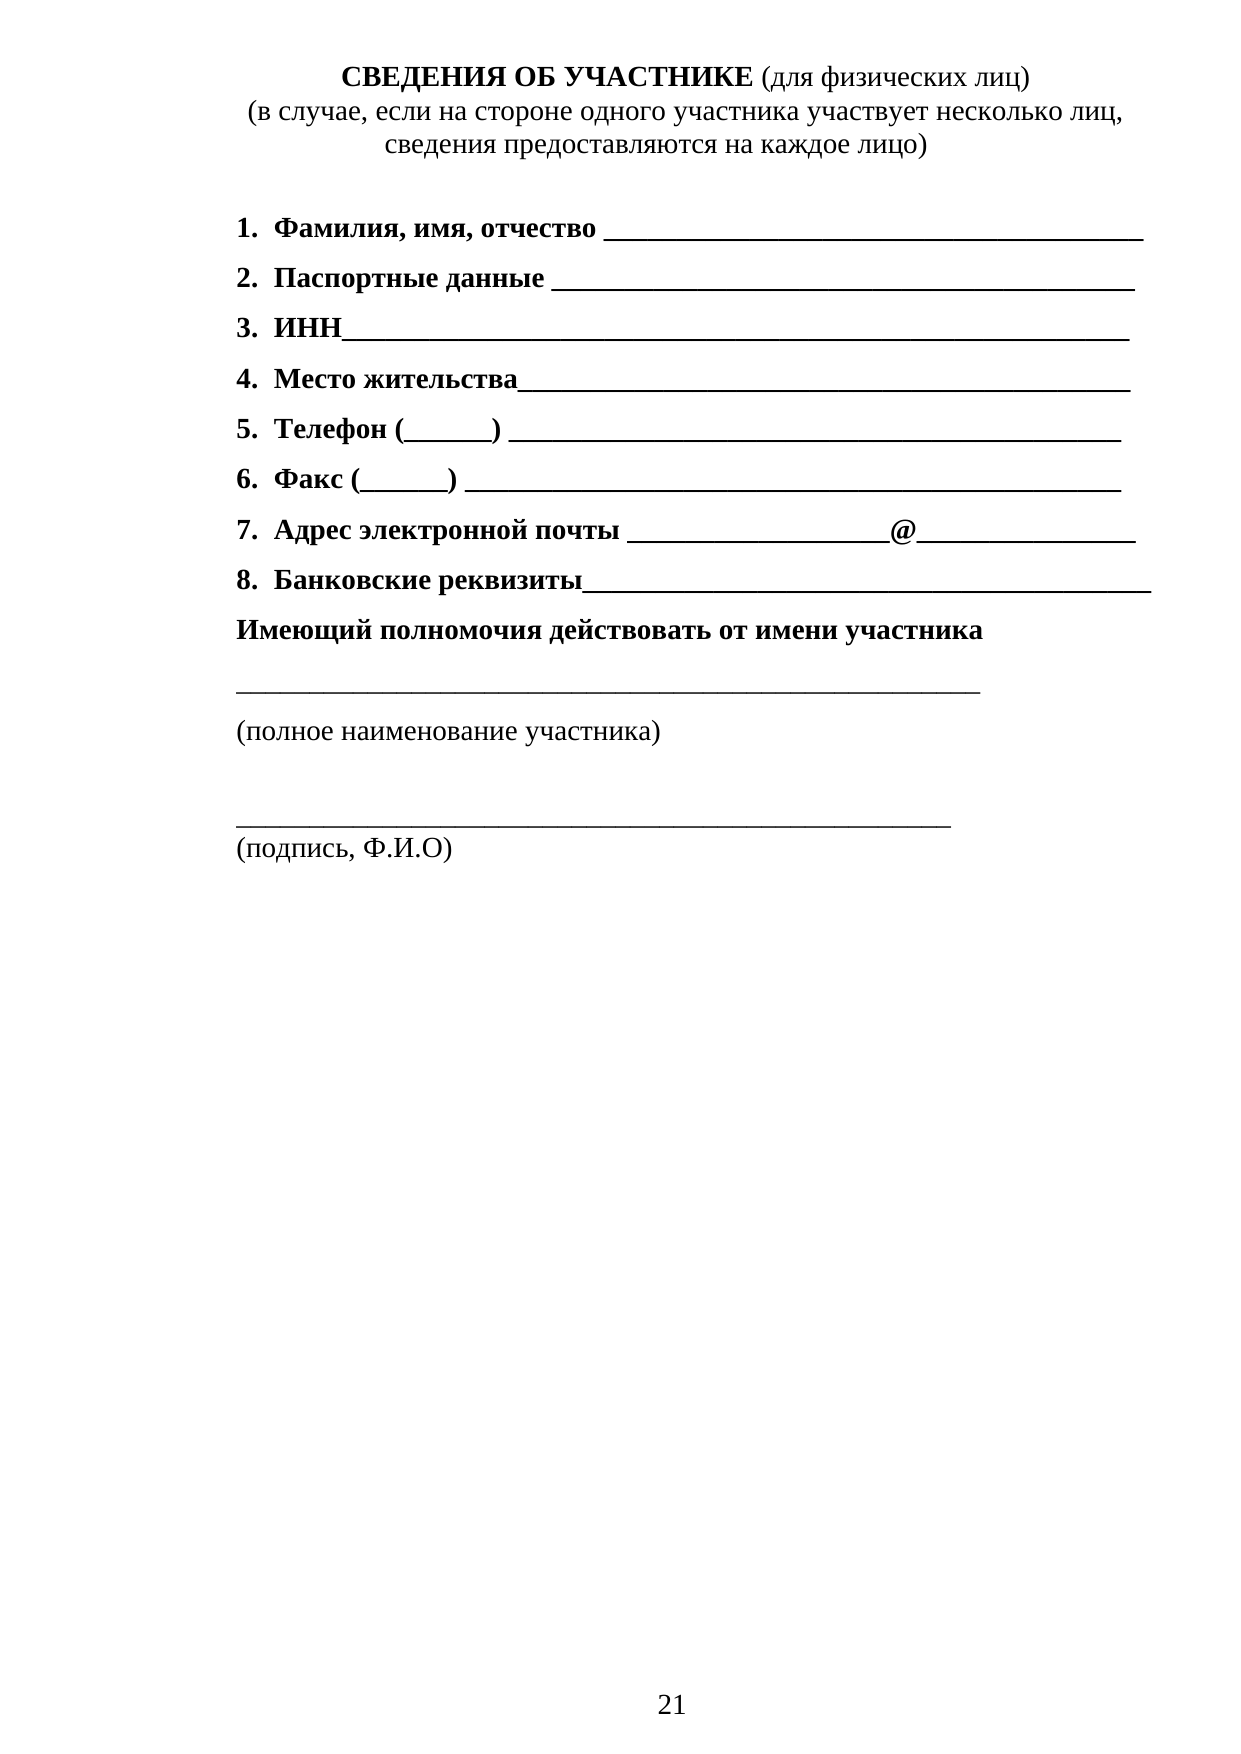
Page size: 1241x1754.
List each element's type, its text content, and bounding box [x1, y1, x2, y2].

list Адрес электронной почты __________________@_______________ [236, 512, 1167, 545]
text ___________________________________________________ [177, 663, 1167, 696]
list Место жительства__________________________________________ [236, 361, 1167, 394]
list Факс (______) _____________________________________________ [236, 461, 1167, 495]
list Телефон (______) __________________________________________ [236, 411, 1167, 445]
list Фамилия, имя, отчество _____________________________________ [236, 210, 1167, 243]
text Имеющий полномочия действовать от имени участника [177, 612, 1167, 646]
text (подпись, Ф.И.О) [177, 830, 1167, 864]
text СВЕДЕНИЯ ОБ УЧАСТНИКЕ (для физических лиц) [177, 59, 1135, 93]
text _________________________________________________ [177, 797, 1167, 830]
text (полное наименование участника) [177, 713, 1167, 747]
text (в случае, если на стороне одного участника участвует несколько лиц, сведения предоставляются на каждое лицо) [177, 93, 1135, 160]
list ИНН______________________________________________________ [236, 311, 1167, 344]
list Паспортные данные ________________________________________ [236, 260, 1167, 294]
list Банковские реквизиты_______________________________________ [236, 562, 1167, 596]
